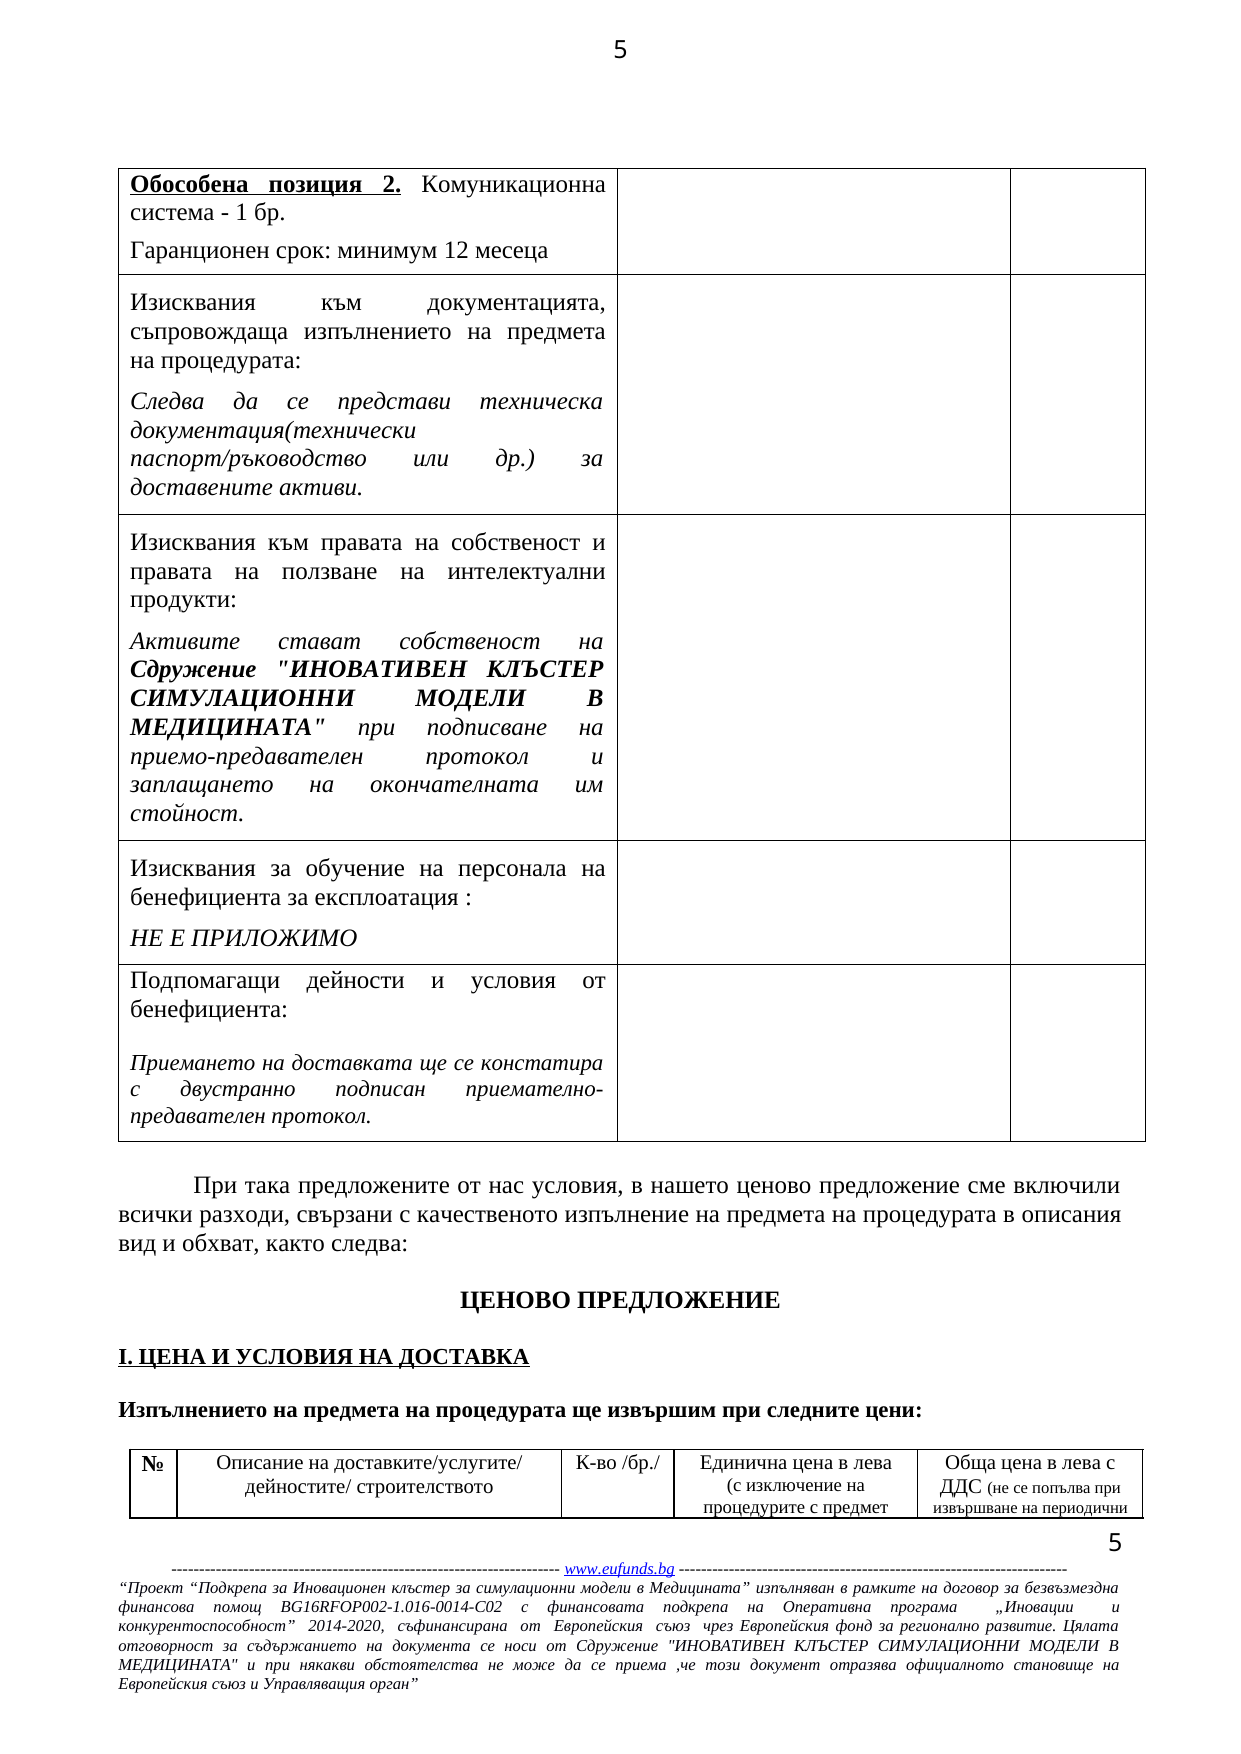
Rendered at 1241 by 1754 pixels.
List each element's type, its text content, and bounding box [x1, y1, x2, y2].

table_cell [1011, 169, 1145, 274]
table_cell [1011, 965, 1145, 1141]
text Изпълнението на предмета на процедурата ще извършим при следните цени: [118, 1396, 1122, 1422]
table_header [178, 1450, 561, 1517]
table_cell [618, 275, 1010, 513]
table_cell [119, 169, 617, 274]
table_cell [618, 515, 1010, 839]
table_cell [1011, 515, 1145, 839]
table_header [918, 1450, 1142, 1517]
table_cell [1011, 841, 1145, 964]
table_cell [618, 841, 1010, 964]
table_header К-во /бр./ [562, 1450, 673, 1517]
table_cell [618, 169, 1010, 274]
table_cell [1011, 275, 1145, 513]
text І. ЦЕНА И УСЛОВИЯ НА ДОСТАВКА [118, 1343, 1122, 1369]
table_header № [131, 1450, 176, 1517]
table_cell Подпомагащи дейности и условия от бенефициента: Приемането на доставката ще се констатира с двустранно подписан приемателно-предавателен протокол. [119, 965, 617, 1141]
table_cell [618, 965, 1010, 1141]
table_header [675, 1450, 917, 1517]
text ЦЕНОВО ПРЕДЛОЖЕНИЕ [118, 1286, 1122, 1314]
table_cell Изисквания към документацията, съпровождаща изпълнението на предмета на процедурата: Следва да се представи техническа документация(технически паспорт/ръководство или др.) за доставените активи. [119, 275, 617, 513]
table_cell Изисквания за обучение на персонала на бенефициента за експлоатация : НЕ Е ПРИЛОЖИМО [119, 841, 617, 964]
table_cell Изисквания към правата на собственост и правата на ползване на интелектуални продукти: Активите стават собственост на Сдружение "ИНОВАТИВЕН КЛЪСТЕР СИМУЛАЦИОННИ МОДЕЛИ В МЕДИЦИНАТА" при подписване на приемо-предавателен протокол и заплащането на окончателната им стойност. [119, 515, 617, 839]
text При така предложените от нас условия, в нашето ценово предложение сме включили всички разходи, свързани с качественото изпълнение на предмета на процедурата в описания вид и обхват, както следва: [118, 1171, 1122, 1257]
